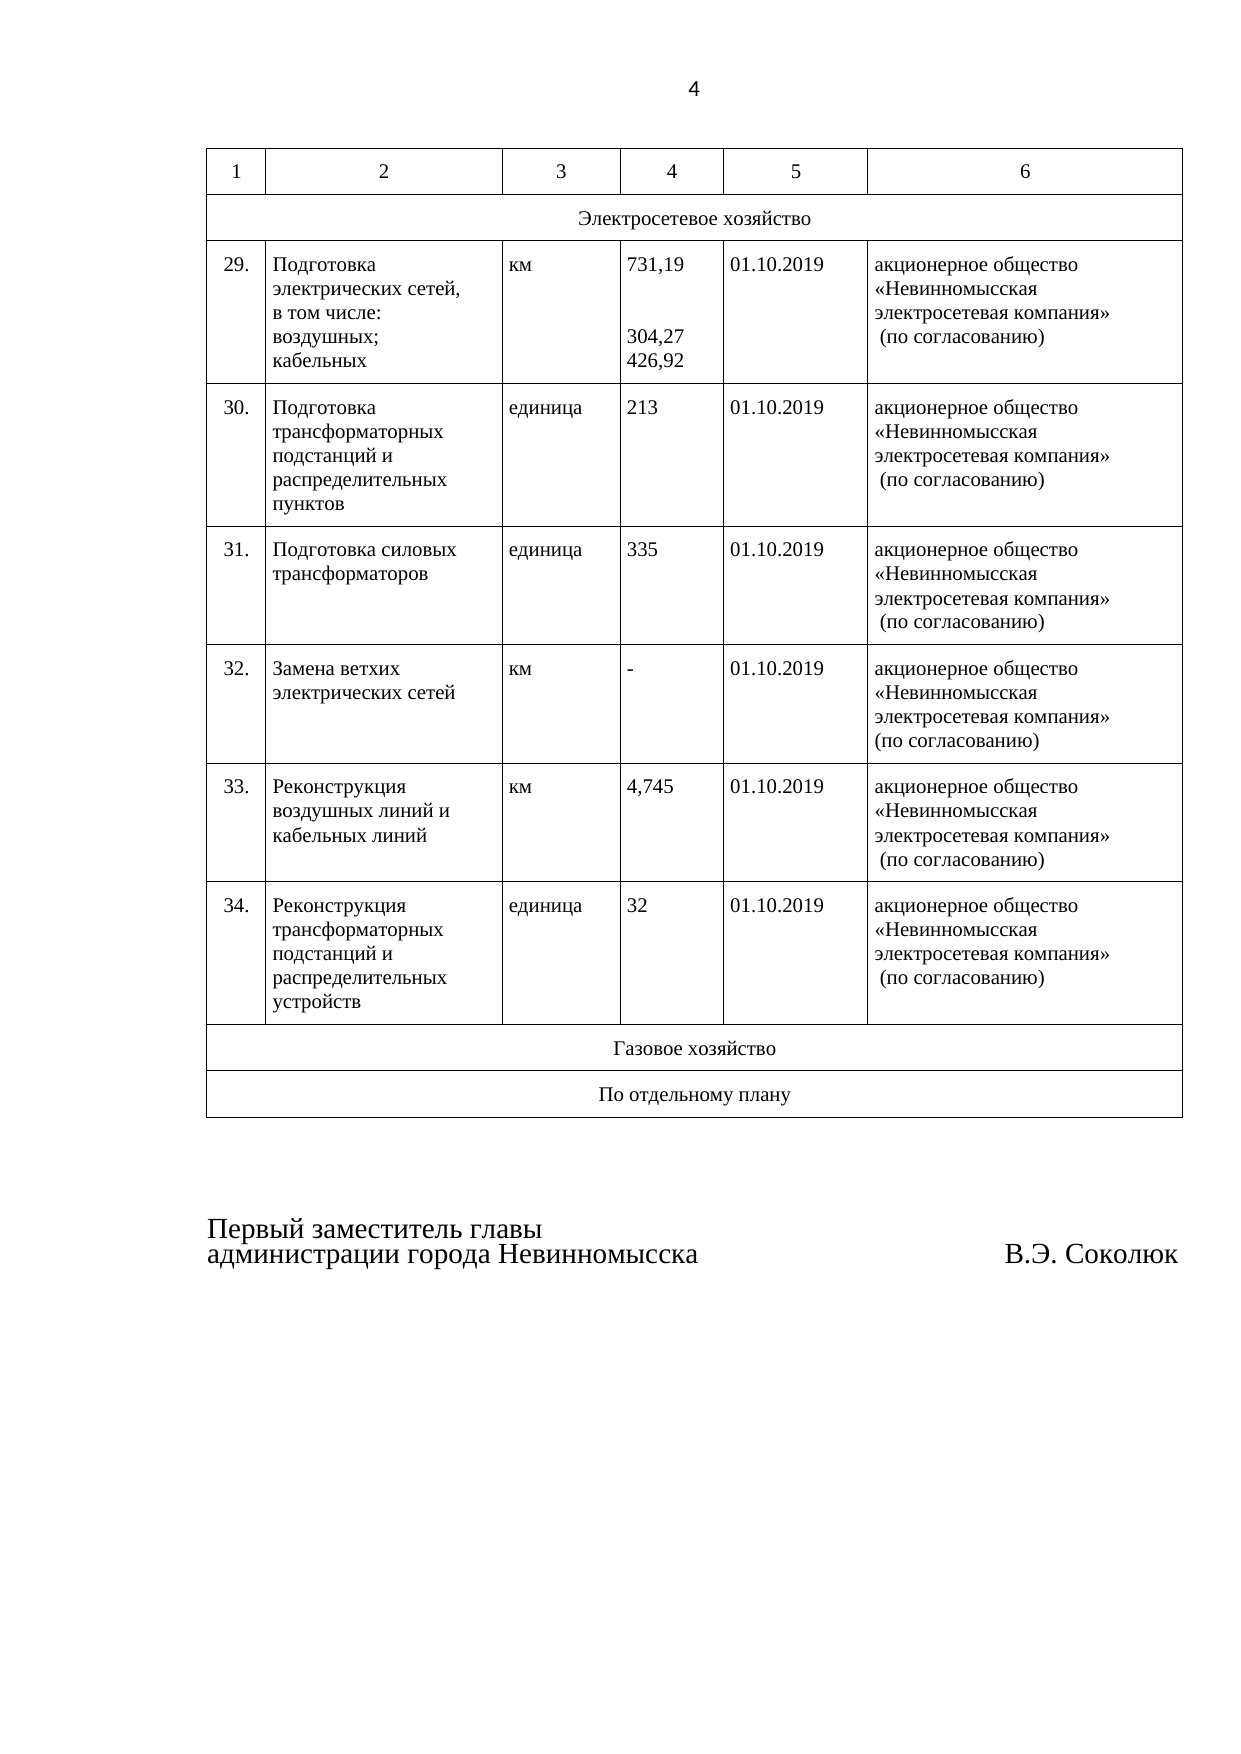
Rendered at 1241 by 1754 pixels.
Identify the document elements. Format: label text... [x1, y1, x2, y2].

table_cell 33. [207, 764, 265, 881]
table_cell акционерное общество «Невинномысская электросетевая компания» (по согласованию) [868, 384, 1182, 526]
table_cell акционерное общество «Невинномысская электросетевая компания» (по согласованию) [868, 527, 1182, 644]
table_cell 2 [266, 149, 502, 194]
table_cell 31. [207, 527, 265, 644]
table_cell 6 [868, 149, 1182, 194]
text администрации города Невинномысска В.Э. Соколюк [207, 1243, 1181, 1268]
table_cell 01.10.2019 [724, 384, 867, 526]
table_cell единица [503, 384, 620, 526]
table_cell км [503, 764, 620, 881]
table_cell - [621, 645, 723, 763]
table_cell 29. [207, 241, 265, 383]
table_cell 731,19 304,27 426,92 [621, 241, 723, 383]
table_cell 1 [207, 149, 265, 194]
table_cell акционерное общество «Невинномысская электросетевая компания» (по согласованию) [868, 764, 1182, 881]
table_cell Подготовка электрических сетей, в том числе: воздушных; кабельных [266, 241, 502, 383]
table_cell 01.10.2019 [724, 645, 867, 763]
table_cell акционерное общество «Невинномысская электросетевая компания» (по согласованию) [868, 645, 1182, 763]
table_cell Реконструкция трансформаторных подстанций и распределительных устройств [266, 882, 502, 1024]
table_cell 335 [621, 527, 723, 644]
table_cell Газовое хозяйство [207, 1025, 1182, 1070]
table_cell 3 [503, 149, 620, 194]
text Первый заместитель главы [207, 1218, 1181, 1243]
table_cell 32. [207, 645, 265, 763]
table_cell По отдельному плану [207, 1071, 1182, 1117]
table_cell единица [503, 527, 620, 644]
table_cell Электросетевое хозяйство [207, 195, 1182, 240]
table_cell 5 [724, 149, 867, 194]
table_cell 4 [621, 149, 723, 194]
table_cell 4,745 [621, 764, 723, 881]
table_cell Подготовка трансформаторных подстанций и распределительных пунктов [266, 384, 502, 526]
table_cell 01.10.2019 [724, 764, 867, 881]
table_cell 01.10.2019 [724, 241, 867, 383]
table_cell 30. [207, 384, 265, 526]
table_cell 213 [621, 384, 723, 526]
table_cell 01.10.2019 [724, 882, 867, 1024]
table_cell 01.10.2019 [724, 527, 867, 644]
table_cell Замена ветхих электрических сетей [266, 645, 502, 763]
table_cell 32 [621, 882, 723, 1024]
table_cell Подготовка силовых трансформаторов [266, 527, 502, 644]
table_cell км [503, 645, 620, 763]
table_cell 34. [207, 882, 265, 1024]
table_cell акционерное общество «Невинномысская электросетевая компания» (по согласованию) [868, 241, 1182, 383]
table_cell акционерное общество «Невинномысская электросетевая компания» (по согласованию) [868, 882, 1182, 1024]
table_cell единица [503, 882, 620, 1024]
table_cell Реконструкция воздушных линий и кабельных линий [266, 764, 502, 881]
table_cell км [503, 241, 620, 383]
